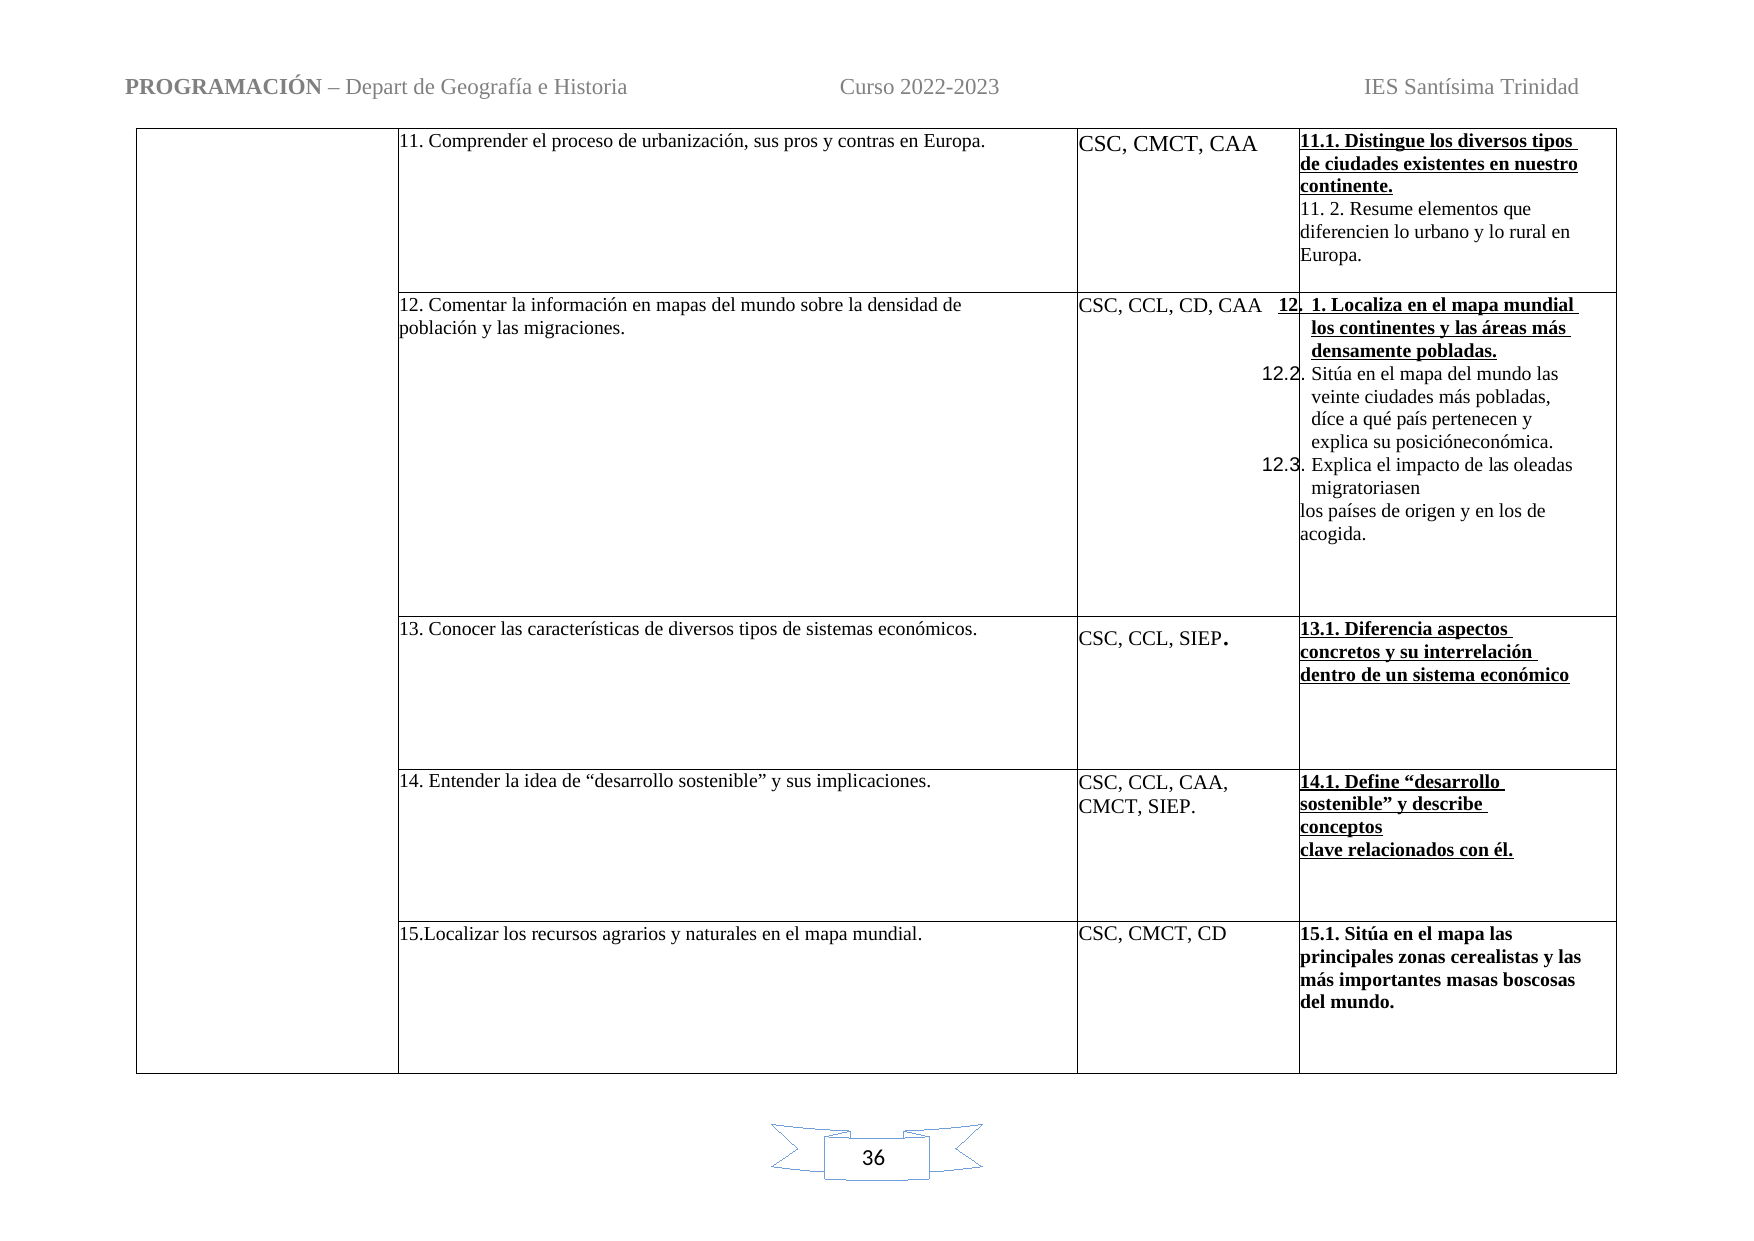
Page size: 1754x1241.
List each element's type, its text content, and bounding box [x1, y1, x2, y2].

table_cell 1. Localiza en el mapa mundial los continentes y las áreas más densamente pobladas. Sitúa en el mapa del mundo las veinte ciudades más pobladas, díce a qué país pertenecen y explica su posicióneconómica. Explica el impacto de las oleadas migratoriasen los países de origen y en los de acogida. [1300, 293, 1616, 616]
table_cell 15.Localizar los recursos agrarios y naturales en el mapa mundial. [399, 922, 1077, 1073]
table_cell CSC, CCL, CD, CAA [1078, 293, 1299, 616]
table_cell CSC, CMCT, CD [1078, 922, 1299, 1073]
table_cell 15.1. Sitúa en el mapa las principales zonas cerealistas y las más importantes masas boscosas del mundo. [1300, 922, 1616, 1073]
table_cell 14. Entender la idea de “desarrollo sostenible” y sus implicaciones. [399, 770, 1077, 921]
table_cell 12. Comentar la información en mapas del mundo sobre la densidad de población y las migraciones. [399, 293, 1077, 616]
table_header 11.1. Distingue los diversos tipos de ciudades existentes en nuestro continente. 11. 2. Resume elementos que diferencien lo urbano y lo rural en Europa. [1300, 129, 1616, 292]
table_header 11. Comprender el proceso de urbanización, sus pros y contras en Europa. [399, 129, 1077, 292]
table_cell 13. Conocer las características de diversos tipos de sistemas económicos. [399, 617, 1077, 768]
table_cell CSC, CCL, CAA, CMCT, SIEP. [1078, 770, 1299, 921]
table_header [137, 129, 398, 1073]
table_cell 13.1. Diferencia aspectos concretos y su interrelación dentro de un sistema económico [1300, 617, 1616, 768]
table_cell CSC, CCL, SIEP. [1078, 617, 1299, 768]
table_header CSC, CMCT, CAA [1078, 129, 1299, 292]
table_cell 14.1. Define “desarrollo sostenible” y describe conceptos clave relacionados con él. [1300, 770, 1616, 921]
